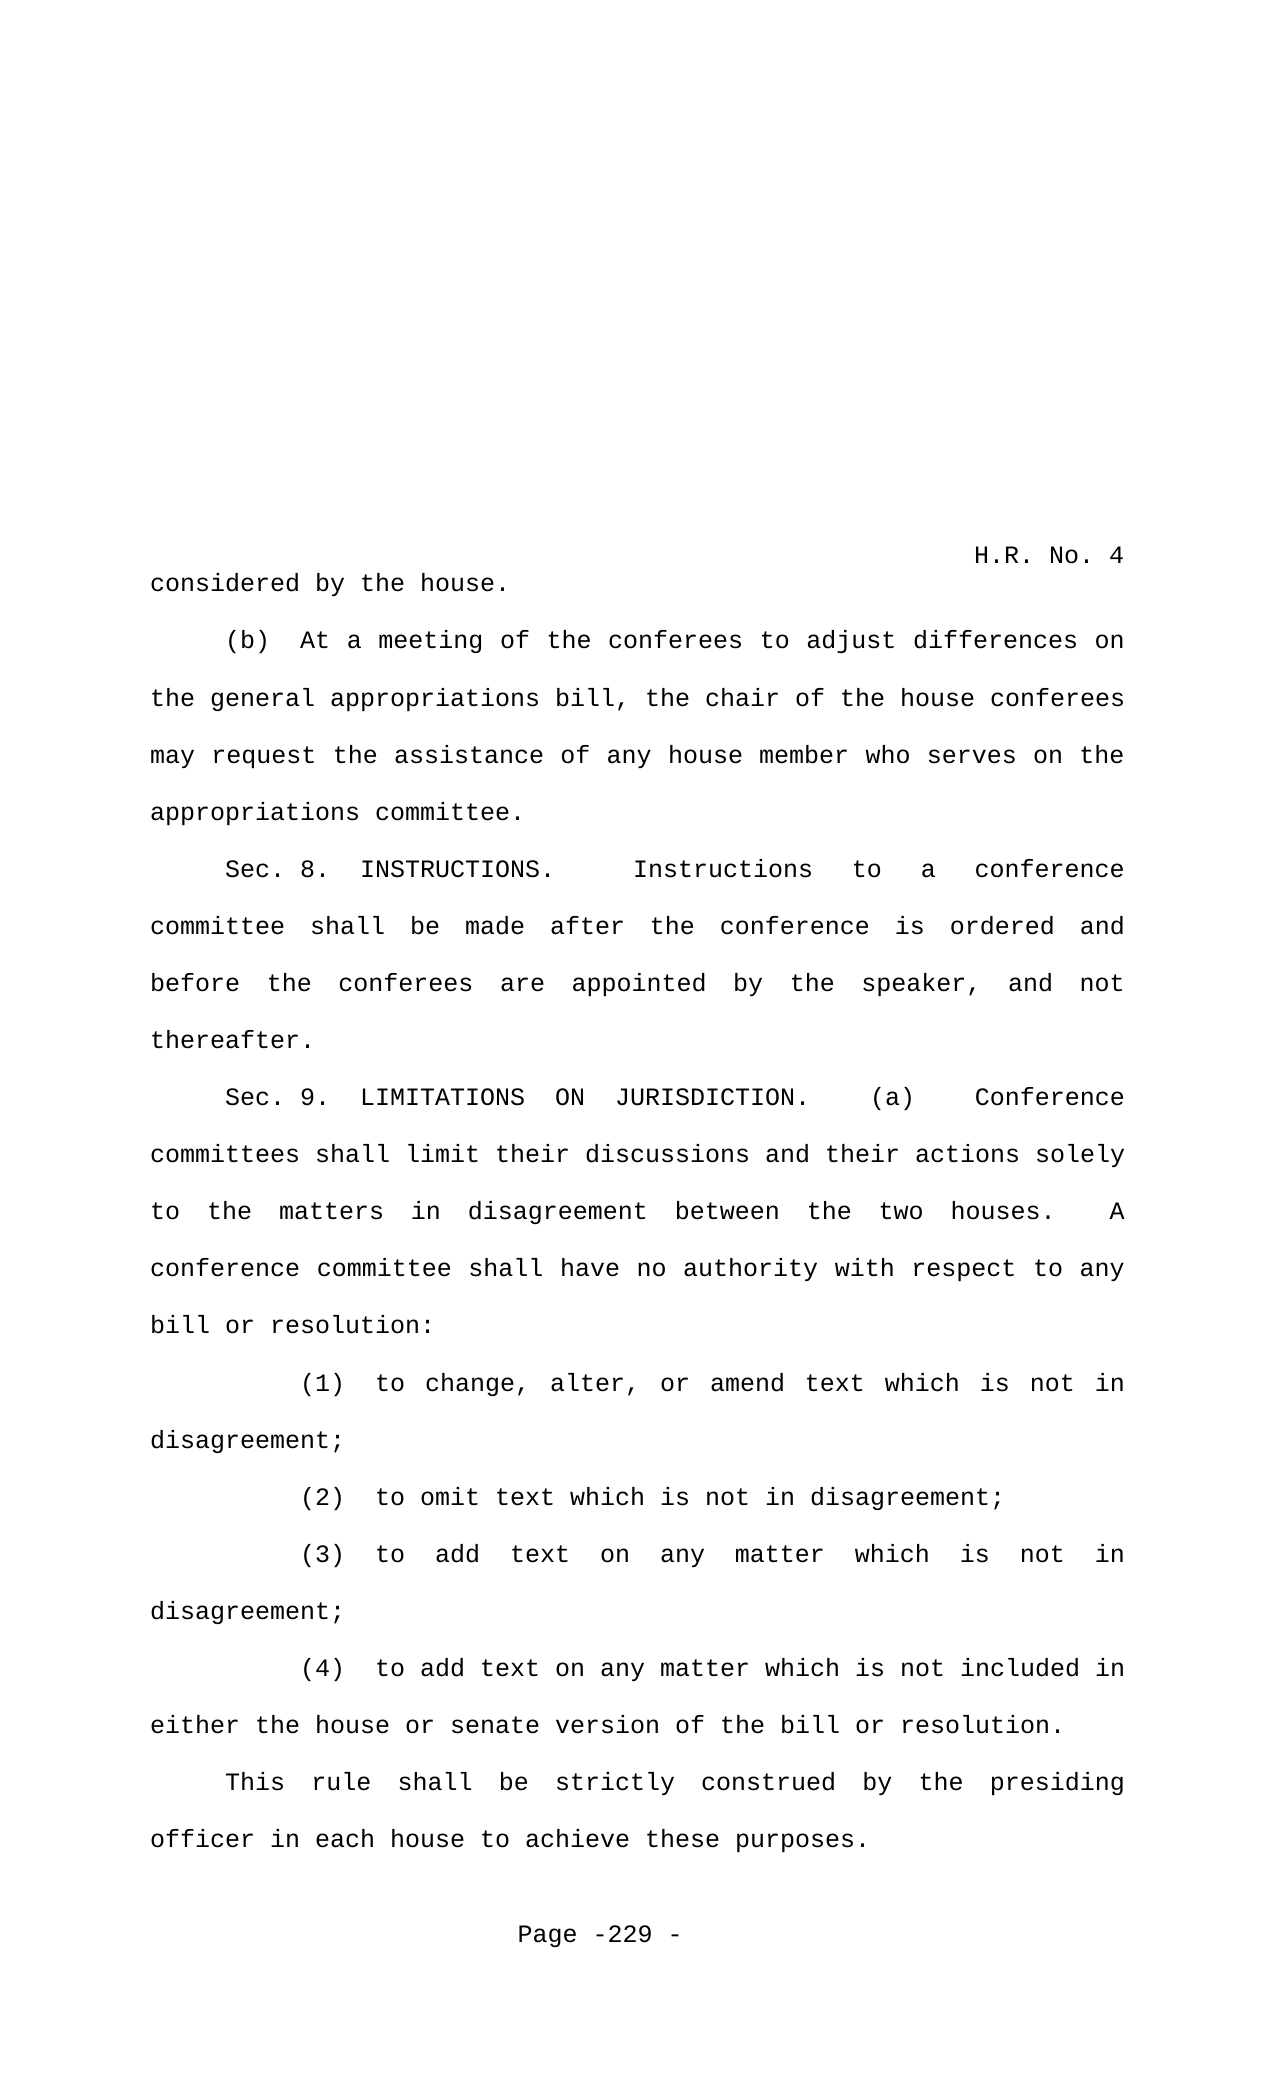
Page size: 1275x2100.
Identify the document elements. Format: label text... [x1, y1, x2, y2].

text (b) At a meeting of the conferees to adjust differences on the general appropriations bill, the chair of the house conferees may request the assistance of any house member who serves on the appropriations committee. [150, 628, 1125, 828]
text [150, 571, 1125, 599]
text (4) to add text on any matter which is not included in either the house or senate version of the bill or resolution. [150, 1655, 1125, 1741]
text This rule shall be strictly construed by the presiding officer in each house to achieve these purposes. [150, 1769, 1125, 1855]
text Sec. 9. LIMITATIONS ON JURISDICTION. (a) Conference committees shall limit their discussions and their actions solely to the matters in disagreement between the two houses. A conference committee shall have no authority with respect to any bill or resolution: [150, 1084, 1125, 1341]
text Sec. 8. INSTRUCTIONS. Instructions to a conference committee shall be made after the conference is ordered and before the conferees are appointed by the speaker, and not thereafter. [150, 856, 1125, 1056]
text (3) to add text on any matter which is not in disagreement; [150, 1541, 1125, 1627]
text (2) to omit text which is not in disagreement; [150, 1484, 1125, 1513]
text (1) to change, alter, or amend text which is not in disagreement; [150, 1370, 1125, 1456]
